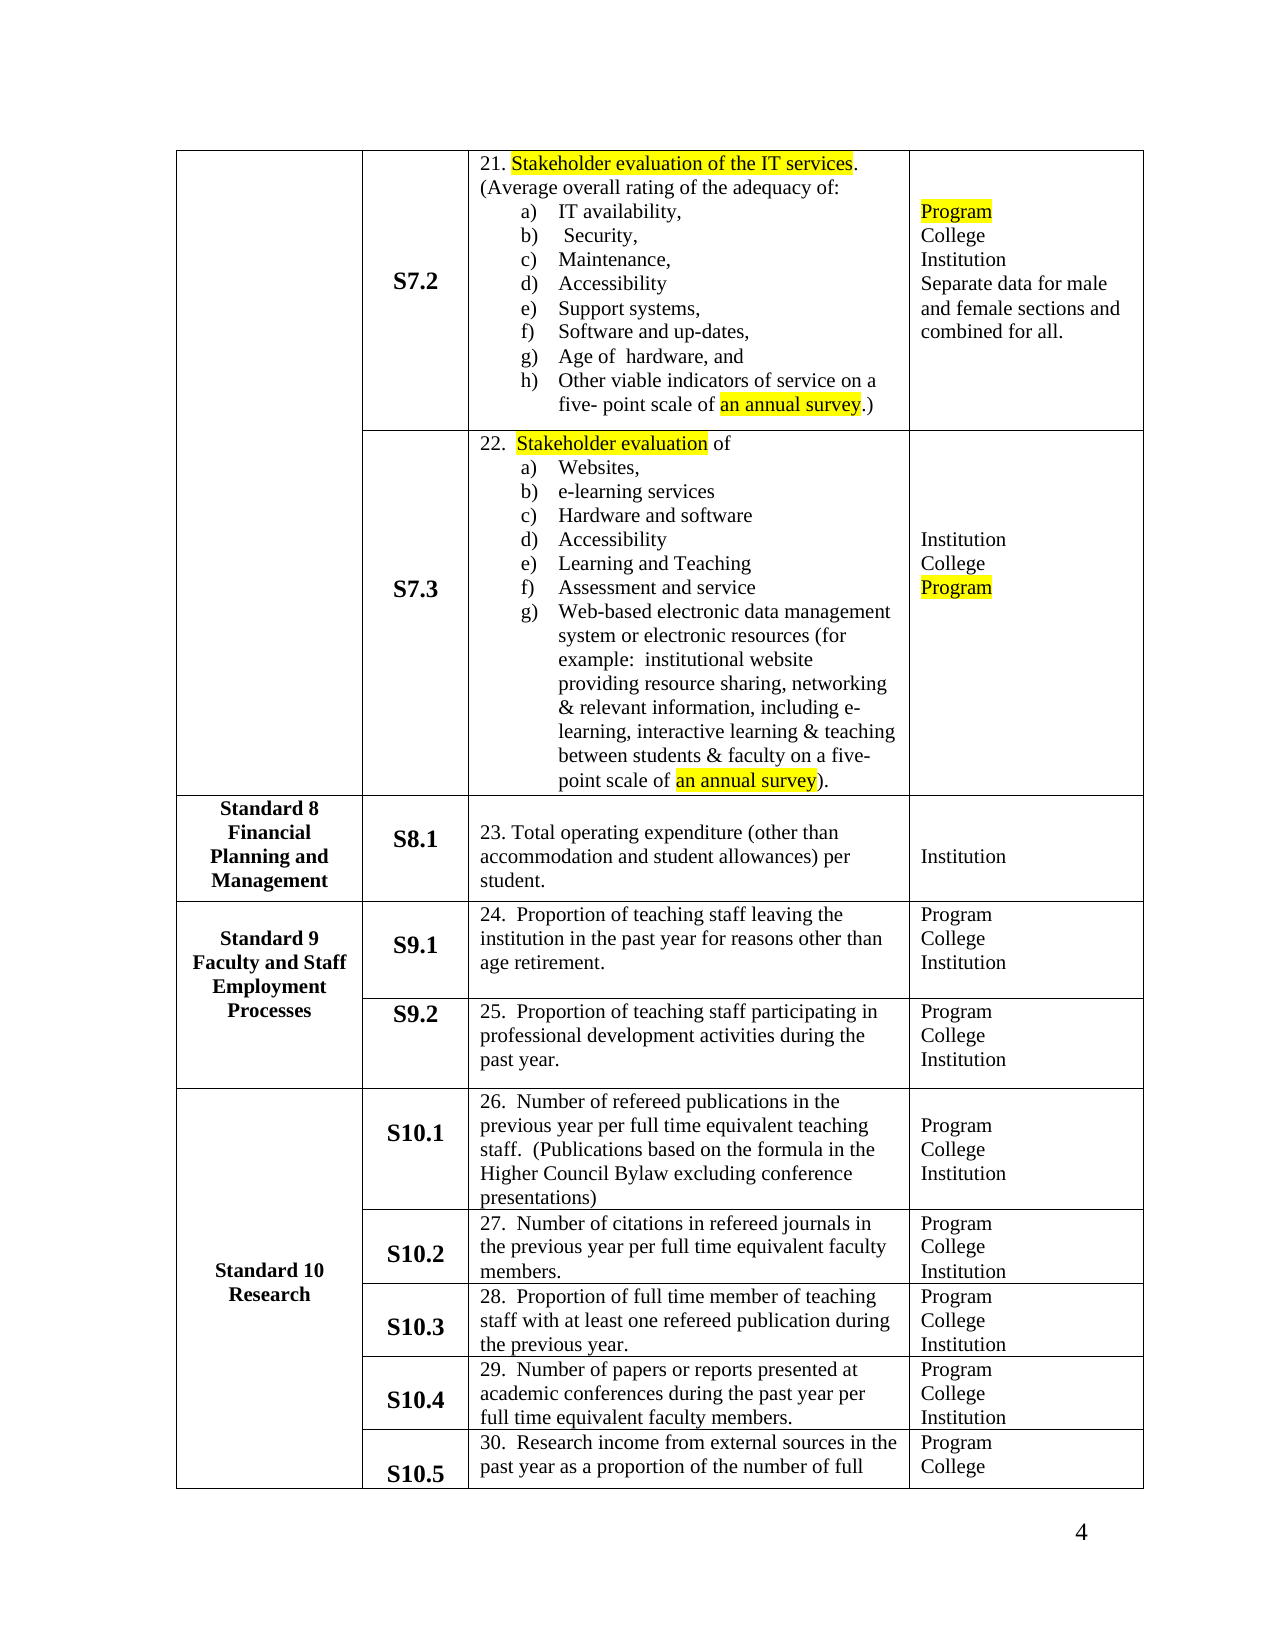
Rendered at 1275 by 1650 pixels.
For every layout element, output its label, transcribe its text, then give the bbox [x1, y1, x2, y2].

table_cell 21. Stakeholder evaluation of the IT services. (Average overall rating of the adequacy of: IT availability, Security, Maintenance, Accessibility Support systems, Software and up-dates, Age of hardware, and Other viable indicators of service on a five- point scale of an annual survey.) [469, 151, 909, 429]
table_cell Program College Institution Separate data for male and female sections and combined for all. [910, 151, 1143, 429]
table_cell S10.3 [363, 1284, 468, 1356]
table_cell 22. Stakeholder evaluation of Websites, e-learning services Hardware and software Accessibility Learning and Teaching Assessment and service Web-based electronic data management system or electronic resources (for example: institutional website providing resource sharing, networking & relevant information, including e-learning, interactive learning & teaching between students & faculty on a five- point scale of an annual survey). [469, 431, 909, 795]
table_cell S10.2 [363, 1210, 468, 1283]
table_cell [469, 1430, 909, 1488]
table_cell Program College Institution [910, 999, 1143, 1088]
table_cell Program College Institution [910, 1284, 1143, 1356]
table_cell Program College Institution [910, 1357, 1143, 1429]
table_cell Program College Institution [910, 1210, 1143, 1283]
table_cell 27. Number of citations in refereed journals in the previous year per full time equivalent faculty members. [469, 1210, 909, 1283]
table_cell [910, 1430, 1143, 1488]
table_cell S9.1 [363, 902, 468, 998]
table_cell Institution College Program [910, 431, 1143, 795]
table_cell S10.4 [363, 1357, 468, 1429]
table_cell 25. Proportion of teaching staff participating in professional development activities during the past year. [469, 999, 909, 1088]
table_cell Standard 10 Research [177, 1089, 362, 1488]
table_cell S8.1 [363, 796, 468, 901]
table_cell Program College Institution [910, 902, 1143, 998]
table_cell 28. Proportion of full time member of teaching staff with at least one refereed publication during the previous year. [469, 1284, 909, 1356]
table_cell S7.2 [363, 151, 468, 429]
table_cell Standard 9 Faculty and Staff Employment Processes [177, 902, 362, 1088]
table_cell Institution [910, 796, 1143, 901]
table_cell S10.1 [363, 1089, 468, 1209]
table_cell Standard 8 Financial Planning and Management [177, 796, 362, 901]
table_cell S10.5 [363, 1430, 468, 1488]
table_cell 23. Total operating expenditure (other than accommodation and student allowances) per student. [469, 796, 909, 901]
table_cell 29. Number of papers or reports presented at academic conferences during the past year per full time equivalent faculty members. [469, 1357, 909, 1429]
table_cell 24. Proportion of teaching staff leaving the institution in the past year for reasons other than age retirement. [469, 902, 909, 998]
table_cell S9.2 [363, 999, 468, 1088]
table_cell S7.3 [363, 431, 468, 795]
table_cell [177, 151, 362, 795]
table_cell 26. Number of refereed publications in the previous year per full time equivalent teaching staff. (Publications based on the formula in the Higher Council Bylaw excluding conference presentations) [469, 1089, 909, 1209]
table_cell Program College Institution [910, 1089, 1143, 1209]
